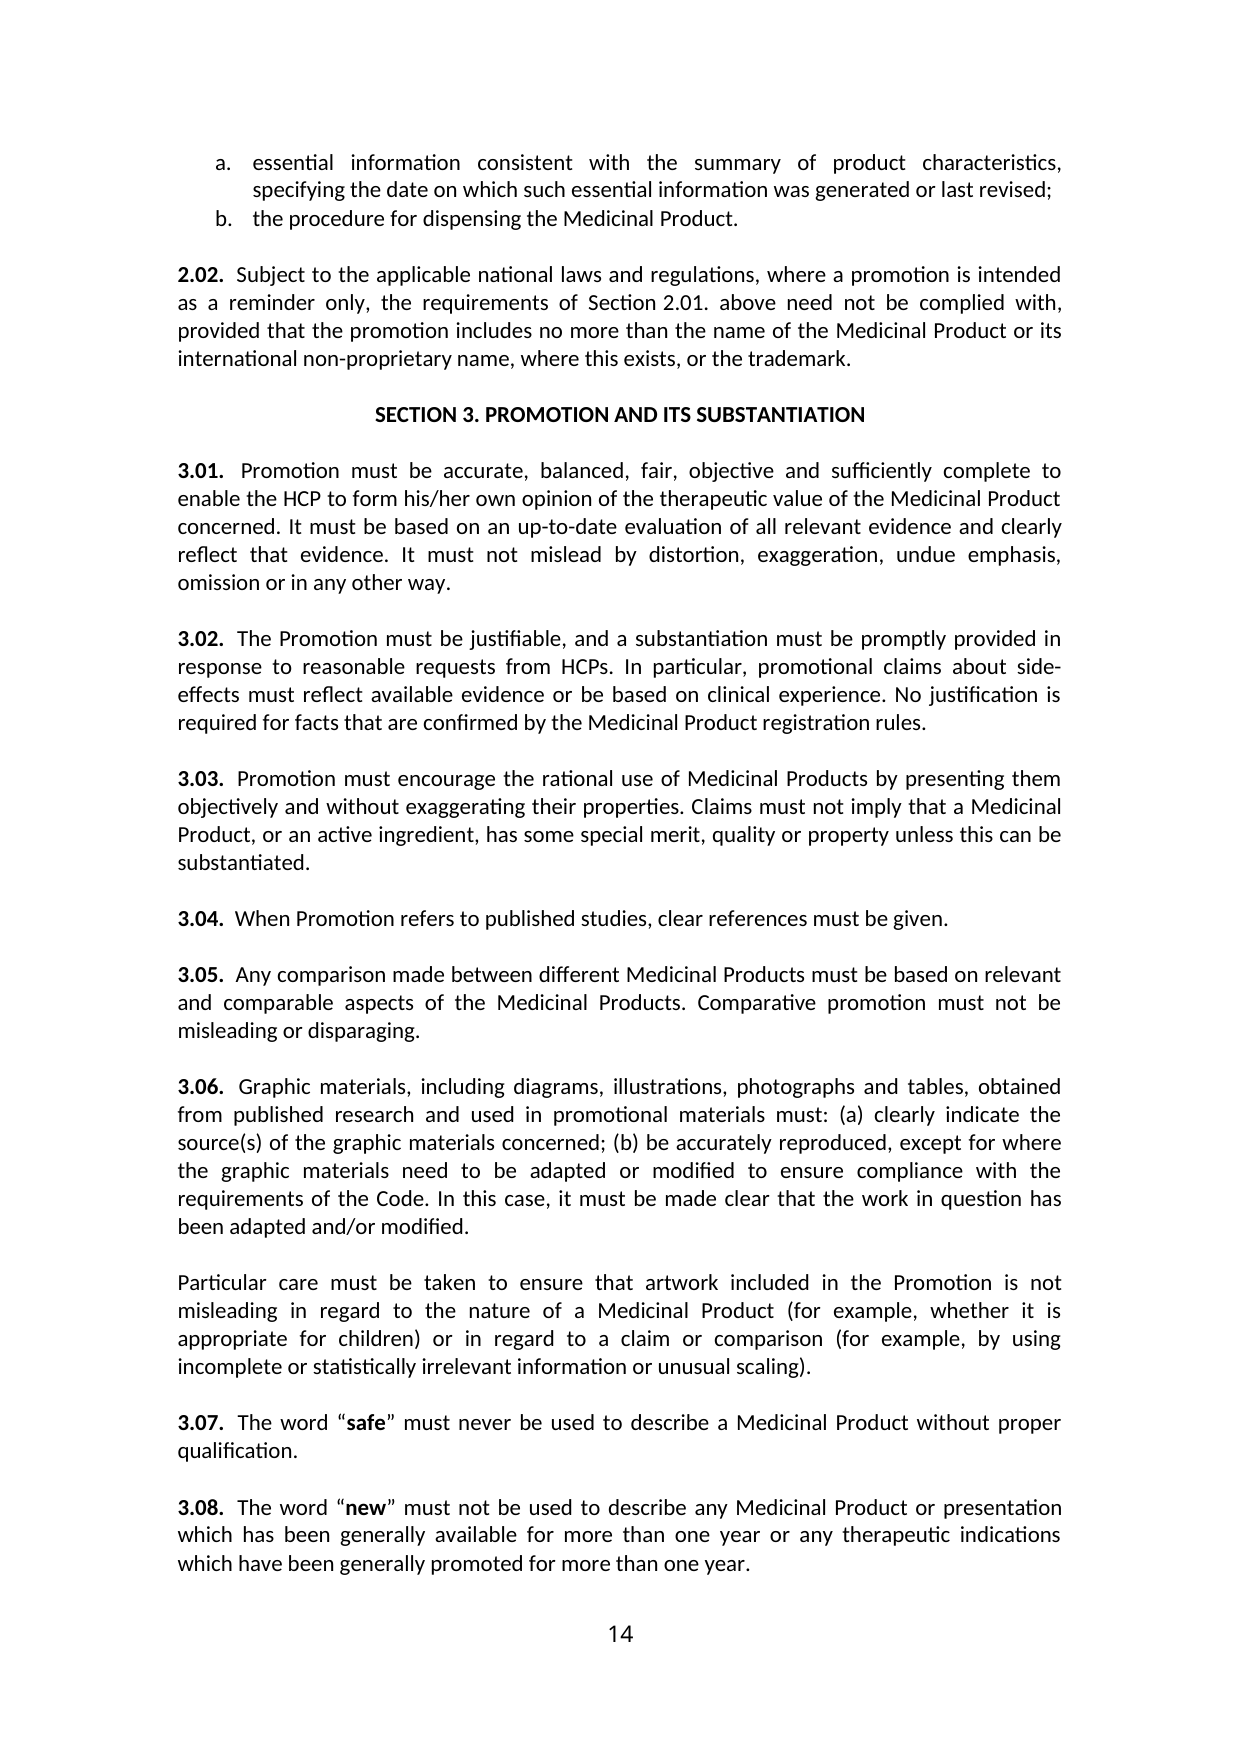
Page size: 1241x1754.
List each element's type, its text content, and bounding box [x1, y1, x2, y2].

text SECTION 3. PROMOTION AND ITS SUBSTANTIATION [177, 400, 1063, 428]
list essential information consistent with the summary of product characteristics, specifying the date on which such essential information was generated or last revised; [215, 148, 1063, 204]
text 3.01. Promotion must be accurate, balanced, fair, objective and sufficiently complete to enable the HCP to form his/her own opinion of the therapeutic value of the Medicinal Product concerned. It must be based on an up-to-date evaluation of all relevant evidence and clearly reflect that evidence. It must not mislead by distortion, exaggeration, undue emphasis, omission or in any other way. [177, 456, 1063, 596]
text 3.02. The Promotion must be justifiable, and a substantiation must be promptly provided in response to reasonable requests from HCPs. In particular, promotional claims about side-effects must reflect available evidence or be based on clinical experience. No justification is required for facts that are confirmed by the Medicinal Product registration rules. [177, 624, 1063, 736]
text 3.04. When Promotion refers to published studies, clear references must be given. [177, 904, 1063, 932]
text 3.08. The word “new” must not be used to describe any Medicinal Product or presentation which has been generally available for more than one year or any therapeutic indications which have been generally promoted for more than one year. [177, 1493, 1063, 1577]
text 3.03. Promotion must encourage the rational use of Medicinal Products by presenting them objectively and without exaggerating their properties. Claims must not imply that a Medicinal Product, or an active ingredient, has some special merit, quality or property unless this can be substantiated. [177, 764, 1063, 876]
text 3.05. Any comparison made between different Medicinal Products must be based on relevant and comparable aspects of the Medicinal Products. Comparative promotion must not be misleading or disparaging. [177, 960, 1063, 1044]
list the procedure for dispensing the Medicinal Product. [215, 204, 1063, 232]
text 3.07. The word “safe” must never be used to describe a Medicinal Product without proper qualification. [177, 1408, 1063, 1464]
text Particular care must be taken to ensure that artwork included in the Promotion is not misleading in regard to the nature of a Medicinal Product (for example, whether it is appropriate for children) or in regard to a claim or comparison (for example, by using incomplete or statistically irrelevant information or unusual scaling). [177, 1268, 1063, 1381]
text 2.02. Subject to the applicable national laws and regulations, where a promotion is intended as a reminder only, the requirements of Section 2.01. above need not be complied with, provided that the promotion includes no more than the name of the Medicinal Product or its international non-proprietary name, where this exists, or the trademark. [177, 260, 1063, 372]
text 3.06. Graphic materials, including diagrams, illustrations, photographs and tables, obtained from published research and used in promotional materials must: (a) clearly indicate the source(s) of the graphic materials concerned; (b) be accurately reproduced, except for where the graphic materials need to be adapted or modified to ensure compliance with the requirements of the Code. In this case, it must be made clear that the work in question has been adapted and/or modified. [177, 1072, 1063, 1240]
